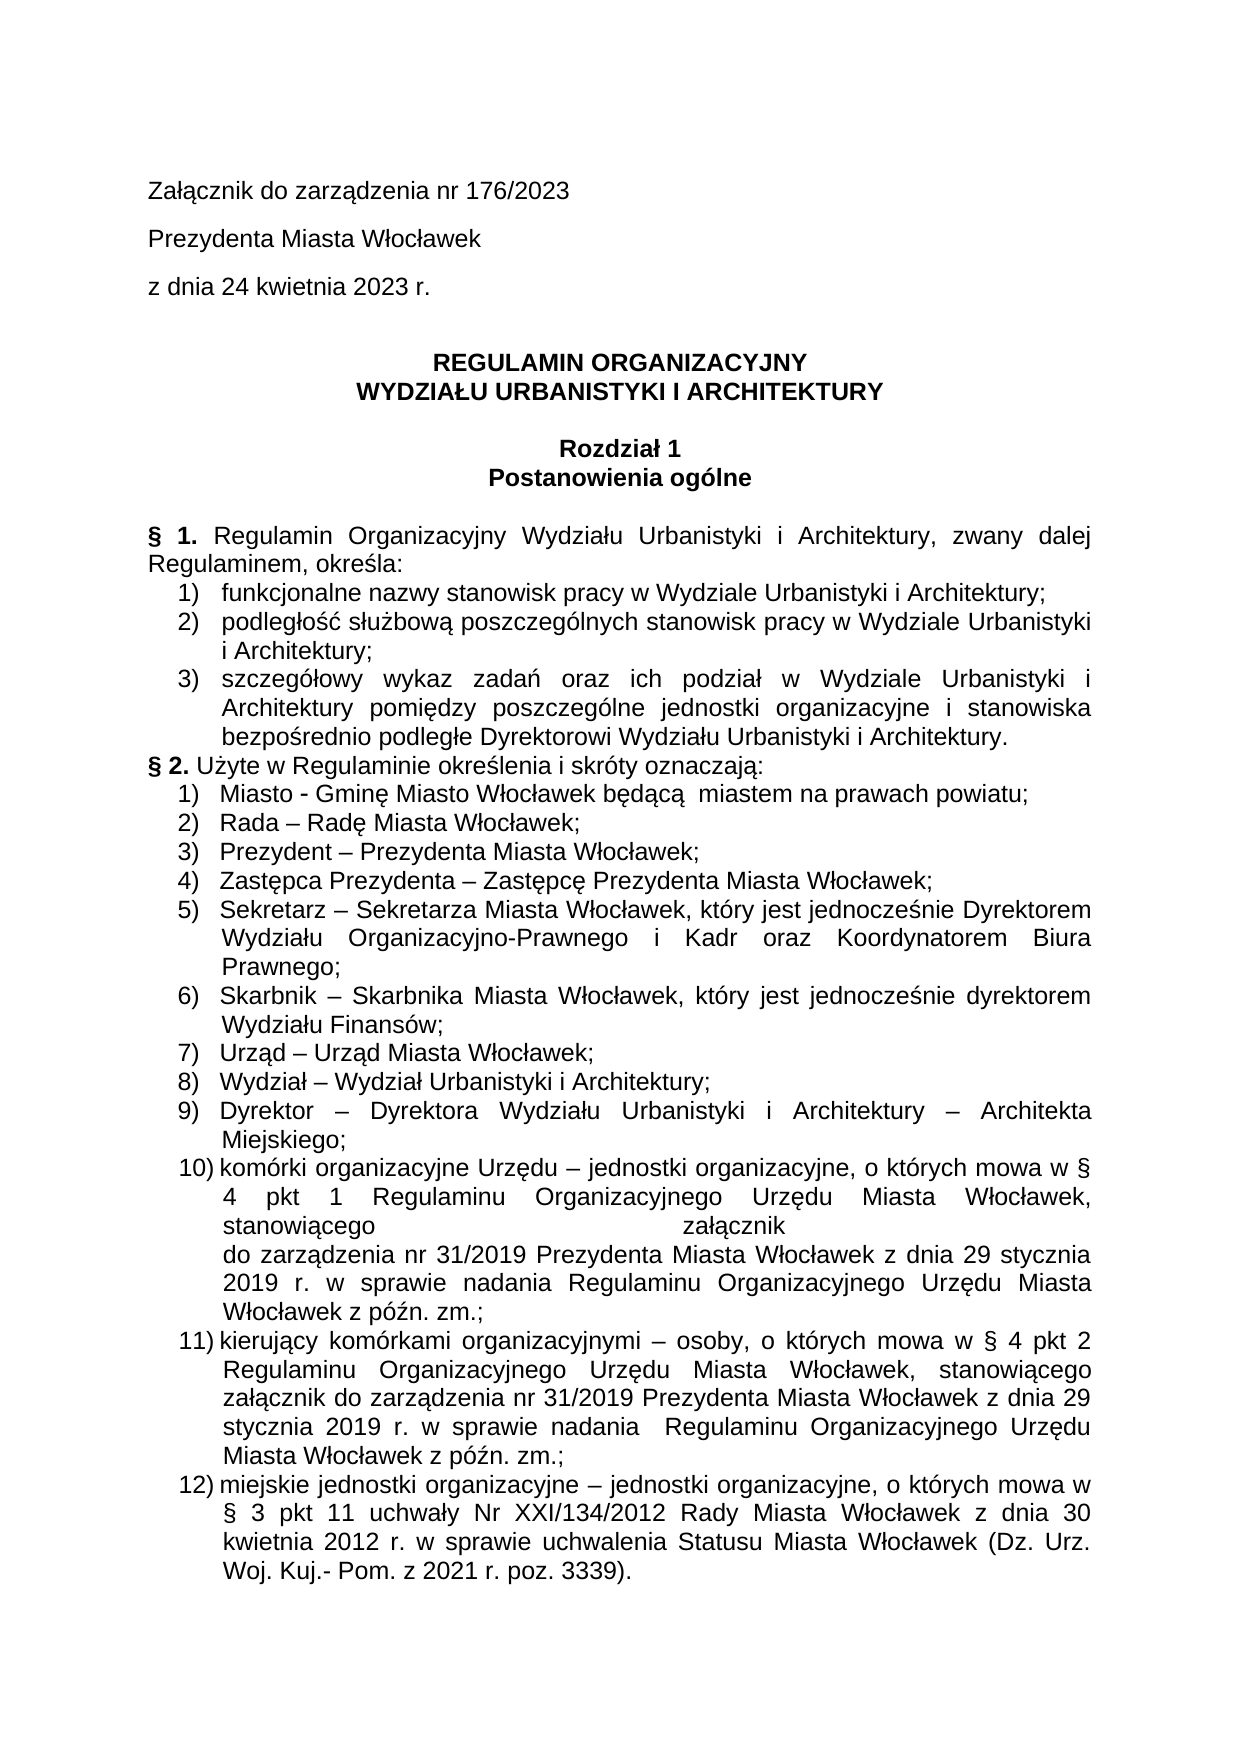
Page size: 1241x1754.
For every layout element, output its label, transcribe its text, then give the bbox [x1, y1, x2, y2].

list Urząd – Urząd Miasta Włocławek; [177, 1038, 1093, 1067]
list Prezydent – Prezydenta Miasta Włocławek; [177, 837, 1093, 866]
text § 1. Regulamin Organizacyjny Wydziału Urbanistyki i Architektury, zwany dalej Regulaminem, określa: [148, 521, 1093, 578]
list miejskie jednostki organizacyjne – jednostki organizacyjne, o których mowa w § 3 pkt 11 uchwały Nr XXI/134/2012 Rady Miasta Włocławek z dnia 30 kwietnia 2012 r. w sprawie uchwalenia Statusu Miasta Włocławek (Dz. Urz. Woj. Kuj.- Pom. z 2021 r. poz. 3339). [178, 1469, 1093, 1584]
list Rada – Radę Miasta Włocławek; [177, 808, 1093, 837]
list kierujący komórkami organizacyjnymi – osoby, o których mowa w § 4 pkt 2 Regulaminu Organizacyjnego Urzędu Miasta Włocławek, stanowiącego załącznik do zarządzenia nr 31/2019 Prezydenta Miasta Włocławek z dnia 29 stycznia 2019 r. w sprawie nadania Regulaminu Organizacyjnego Urzędu Miasta Włocławek z późn. zm.; [178, 1326, 1093, 1469]
text Rozdział 1 [148, 434, 1093, 463]
list Zastępca Prezydenta – Zastępcę Prezydenta Miasta Włocławek; [177, 866, 1093, 894]
list funkcjonalne nazwy stanowisk pracy w Wydziale Urbanistyki i Architektury; [177, 578, 1093, 607]
list komórki organizacyjne Urzędu – jednostki organizacyjne, o których mowa w § 4 pkt 1 Regulaminu Organizacyjnego Urzędu Miasta Włocławek, stanowiącego załącznik do zarządzenia nr 31/2019 Prezydenta Miasta Włocławek z dnia 29 stycznia 2019 r. w sprawie nadania Regulaminu Organizacyjnego Urzędu Miasta Włocławek z późn. zm.; [178, 1153, 1093, 1326]
list Sekretarz – Sekretarza Miasta Włocławek, który jest jednocześnie Dyrektorem Wydziału Organizacyjno-Prawnego i Kadr oraz Koordynatorem Biura Prawnego; [177, 894, 1093, 981]
text z dnia 24 kwietnia 2023 r. [148, 272, 1093, 301]
list szczegółowy wykaz zadań oraz ich podział w Wydziale Urbanistyki i Architektury pomiędzy poszczególne jednostki organizacyjne i stanowiska bezpośrednio podległe Dyrektorowi Wydziału Urbanistyki i Architektury. [177, 664, 1093, 751]
list Miasto Gminę Miasto Włocławek będącą miastem na prawach powiatu; [177, 779, 1093, 808]
text WYDZIAŁU URBANISTYKI I ARCHITEKTURY [148, 377, 1093, 406]
text § 2. Użyte w Regulaminie określenia i skróty oznaczają: [148, 751, 1093, 779]
list Skarbnik – Skarbnika Miasta Włocławek, który jest jednocześnie dyrektorem Wydziału Finansów; [177, 981, 1093, 1038]
text Postanowienia ogólne [148, 463, 1093, 492]
list podległość służbową poszczególnych stanowisk pracy w Wydziale Urbanistyki i Architektury; [177, 607, 1093, 664]
text Załącznik do zarządzenia nr 176/2023 [148, 176, 1093, 205]
text Prezydenta Miasta Włocławek [148, 224, 1093, 253]
text REGULAMIN ORGANIZACYJNY [148, 348, 1093, 377]
list Dyrektor – Dyrektora Wydziału Urbanistyki i Architektury – Architekta Miejskiego; [177, 1096, 1093, 1153]
list Wydział – Wydział Urbanistyki i Architektury; [177, 1067, 1093, 1096]
